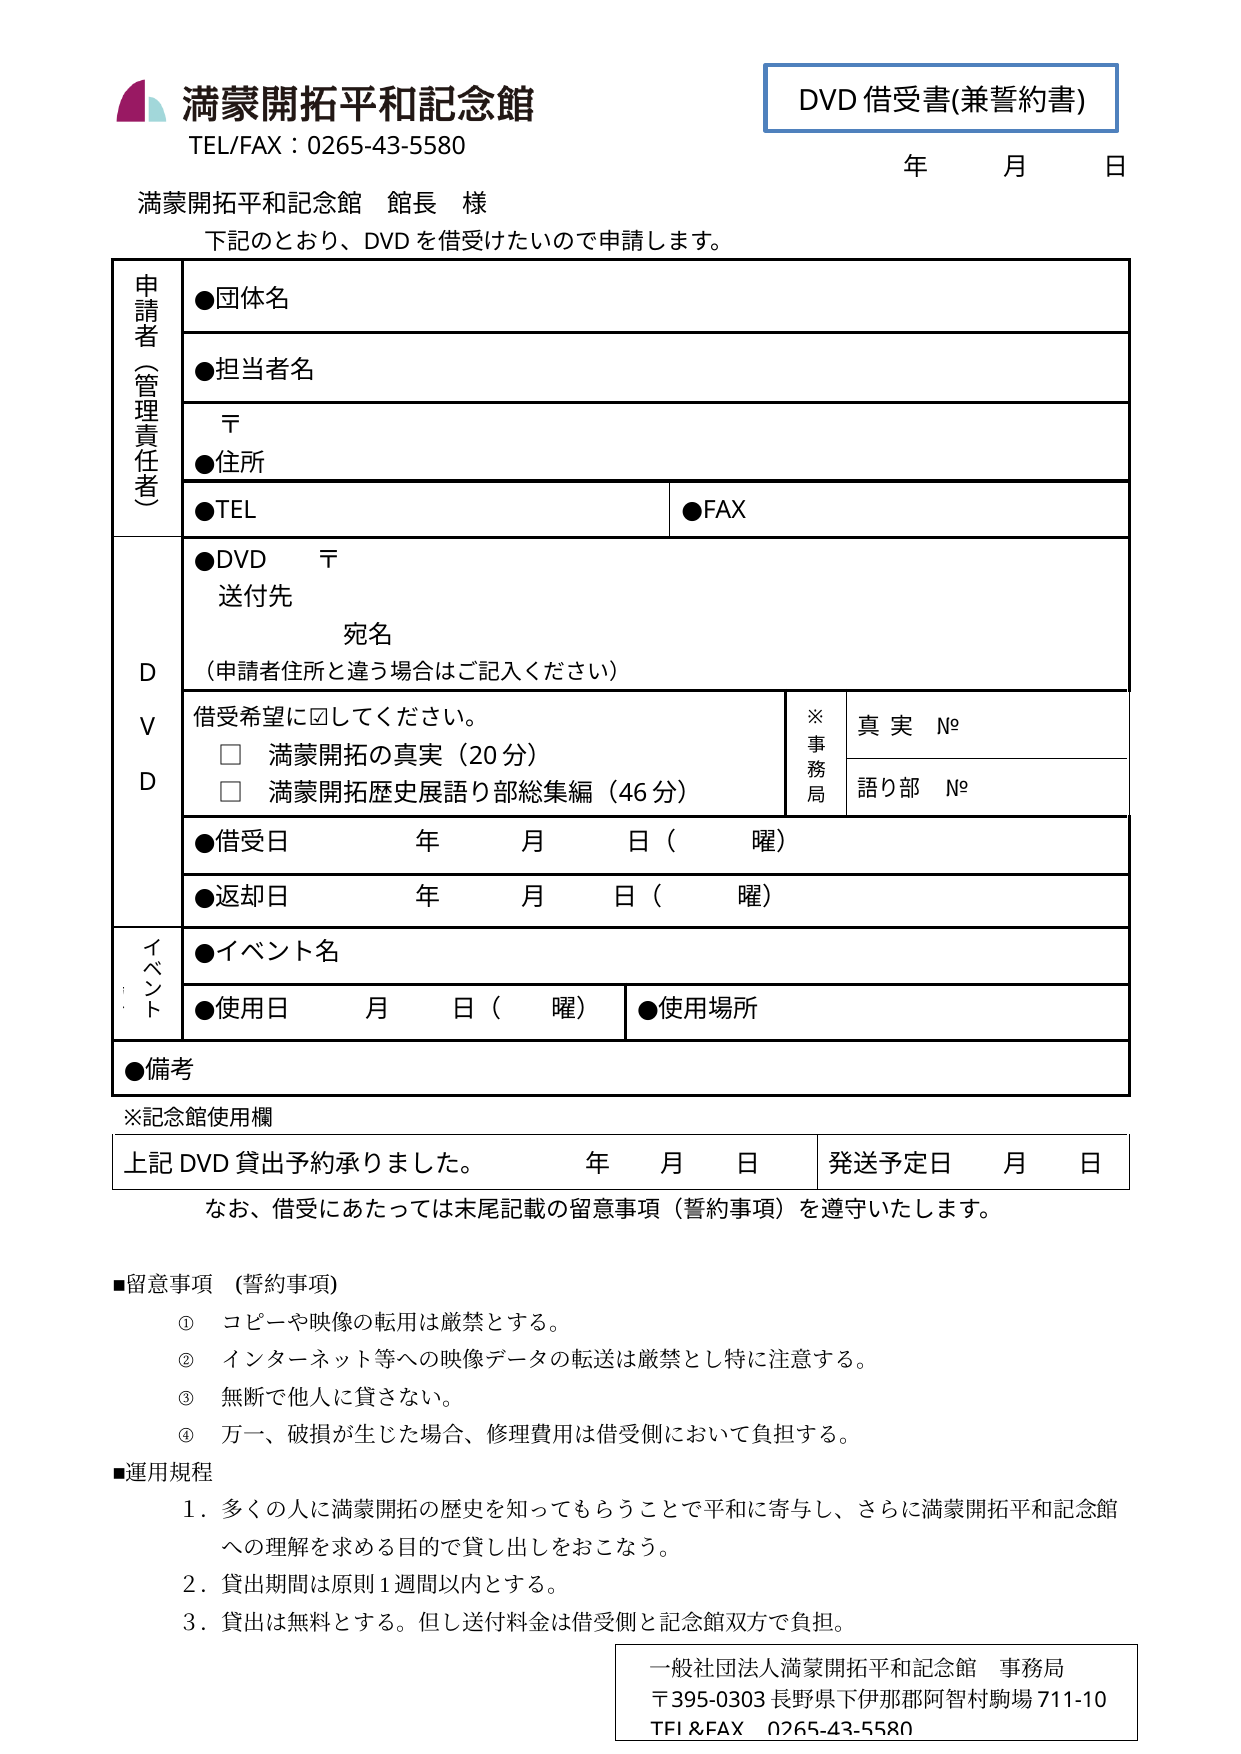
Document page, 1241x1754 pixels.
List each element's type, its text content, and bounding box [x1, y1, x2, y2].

table_cell 〒 ●住所 [184, 404, 1128, 479]
table_cell ※事務局欄 [787, 692, 846, 815]
table_cell ●TEL [184, 483, 669, 536]
table_cell ●DVD 〒 送付先 宛名 （申請者住所と違う場合はご記入ください） [184, 539, 1128, 689]
table_cell ●借受日 年 月 日（ 曜） [184, 815, 1128, 873]
table_cell 語り部 № [847, 758, 1129, 815]
table_cell ●イベント名 [184, 929, 1128, 983]
text 下記のとおり、DVDを借受けたいので申請します。 [112, 221, 1128, 258]
table_cell 借受希望に☑してください。 □ 満蒙開拓の真実（20分） □ 満蒙開拓歴史展語り部総集編（46分） [184, 692, 784, 815]
table_cell ●使用場所 [627, 986, 1128, 1039]
table_cell イベント の場合 [114, 928, 181, 1039]
table_cell ●使用日 月 日（ 曜） [184, 986, 624, 1039]
text への理解を求める目的で貸し出しをおこなう。 [112, 1527, 1128, 1564]
picture [112, 75, 538, 126]
text ■運用規程 [112, 1452, 1128, 1489]
text ■留意事項 (誓約事項) [112, 1264, 1128, 1302]
list 無断で他人に貸さない。 [178, 1377, 1128, 1414]
text ３．貸出は無料とする。但し送付料金は借受側と記念館双方で負担。 [112, 1602, 1128, 1639]
list インターネット等への映像データの転送は厳禁とし特に注意する。 [178, 1339, 1128, 1377]
table_header 申請者（管理責任者） [114, 261, 181, 536]
table_cell 上記DVD貸出予約承りました。 年 月 日 [113, 1134, 817, 1189]
table_cell 発送予定日 月 日 [818, 1134, 1129, 1189]
text ２．貸出期間は原則1週間以内とする。 [112, 1564, 1128, 1602]
list 万一、破損が生じた場合、修理費用は借受側において負担する。 [178, 1414, 1128, 1452]
text 満蒙開拓平和記念館 館長 様 [112, 183, 1128, 221]
table_cell ●担当者名 [184, 334, 1128, 401]
table_cell ●FAX [670, 483, 1128, 536]
text なお、借受にあたっては末尾記載の留意事項（誓約事項）を遵守いたします。 [112, 1190, 1128, 1227]
table_cell ※記念館使用欄 [112, 1097, 1129, 1134]
text 年 月 日 [112, 146, 1128, 183]
text １．多くの人に満蒙開拓の歴史を知ってもらうことで平和に寄与し、さらに満蒙開拓平和記念館 [112, 1489, 1128, 1527]
table_cell 真実 № [847, 689, 1129, 757]
table_header ●団体名 [184, 261, 1128, 331]
table_cell ●返却日 年 月 日（ 曜） [184, 876, 1128, 926]
table_cell ●備考 [114, 1042, 1128, 1094]
list コピーや映像の転用は厳禁とする。 [178, 1302, 1128, 1339]
table_cell D V D [114, 537, 181, 926]
